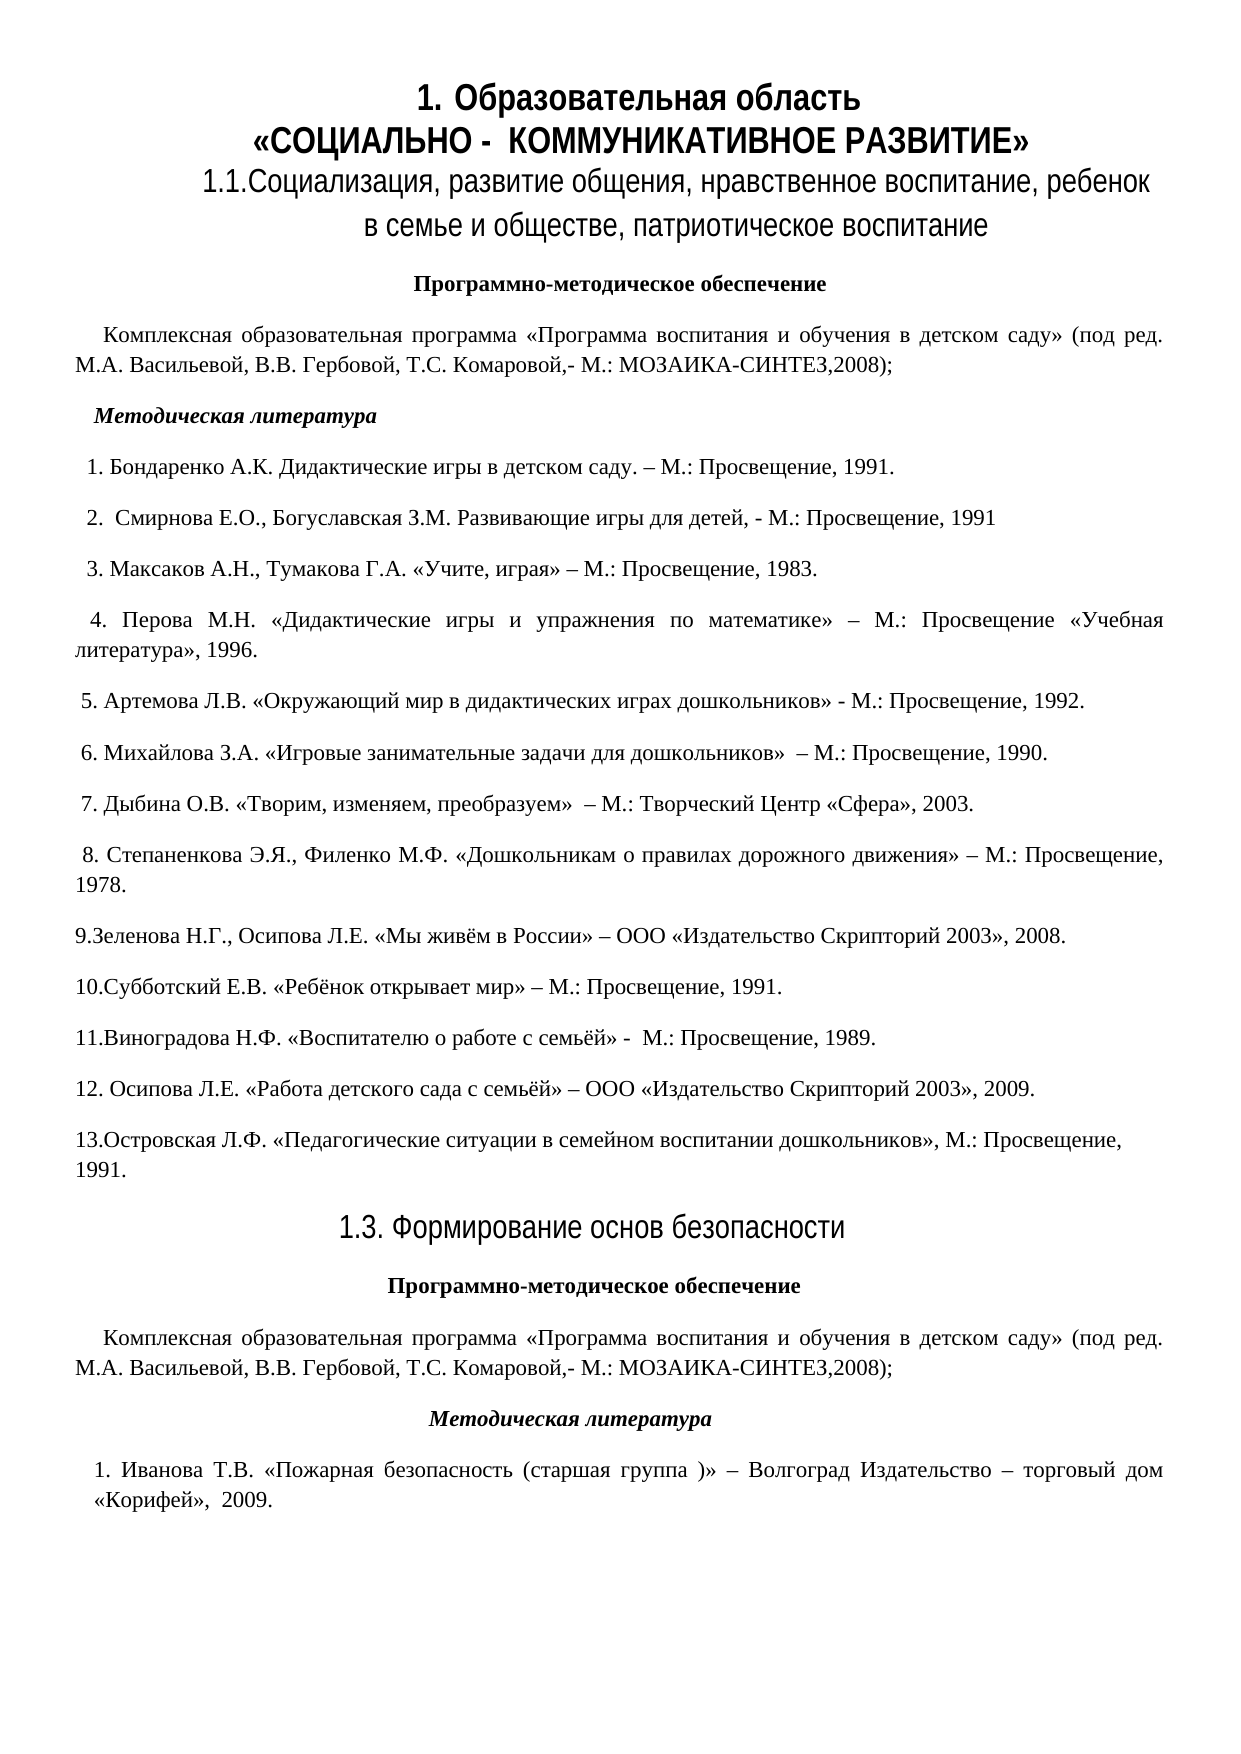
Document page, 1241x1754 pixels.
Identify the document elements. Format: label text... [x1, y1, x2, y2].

text 9.Зеленова Н.Г., Осипова Л.Е. «Мы живём в России» – ООО «Издательство Скрипторий 2003», 2008. [75, 922, 1165, 948]
text 12. Осипова Л.Е. «Работа детского сада с семьёй» – ООО «Издательство Скрипторий 2003», 2009. [75, 1075, 1165, 1101]
text 4. Перова М.Н. «Дидактические игры и упражнения по математике» – М.: Просвещение «Учебная литература», 1996. [75, 606, 1165, 663]
text Программно-методическое обеспечение [75, 270, 1165, 296]
text 10.Субботский Е.В. «Ребёнок открывает мир» – М.: Просвещение, 1991. [75, 973, 1165, 999]
text 13.Островская Л.Ф. «Педагогические ситуации в семейном воспитании дошкольников», М.: Просвещение, 1991. [75, 1126, 1165, 1183]
text 1. Иванова Т.В. «Пожарная безопасность (старшая группа )» – Волгоград Издательство – торговый дом «Корифей», 2009. [94, 1456, 1165, 1512]
text 11.Виноградова Н.Ф. «Воспитателю о работе с семьёй» - М.: Просвещение, 1989. [75, 1024, 1165, 1050]
text Методическая литература [94, 402, 1165, 428]
list Образовательная область [112, 75, 1165, 118]
text 1.1.Социализация, развитие общения, нравственное воспитание, ребенок в семье и обществе, патриотическое воспитание [187, 161, 1165, 243]
list «СОЦИАЛЬНО - КОММУНИКАТИВНОЕ РАЗВИТИЕ» [150, 118, 1165, 161]
text 6. Михайлова З.А. «Игровые занимательные задачи для дошкольников» – М.: Просвещение, 1990. [75, 738, 1165, 765]
text 5. Артемова Л.В. «Окружающий мир в дидактических играх дошкольников» - М.: Просвещение, 1992. [75, 687, 1165, 714]
text Методическая литература [94, 1405, 1165, 1431]
text 1. Бондаренко А.К. Дидактические игры в детском саду. – М.: Просвещение, 1991. [75, 453, 1165, 479]
text 2. Смирнова Е.О., Богуславская З.М. Развивающие игры для детей, - М.: Просвещение, 1991 [75, 504, 1165, 531]
text 1.3. Формирование основ безопасности [75, 1207, 1165, 1246]
text 3. Максаков А.Н., Тумакова Г.А. «Учите, играя» – М.: Просвещение, 1983. [75, 555, 1165, 582]
text 8. Степаненкова Э.Я., Филенко М.Ф. «Дошкольникам о правилах дорожного движения» – М.: Просвещение, 1978. [75, 841, 1165, 897]
text 7. Дыбина О.В. «Творим, изменяем, преобразуем» – М.: Творческий Центр «Сфера», 2003. [75, 789, 1165, 816]
text Программно-методическое обеспечение [75, 1272, 1165, 1298]
